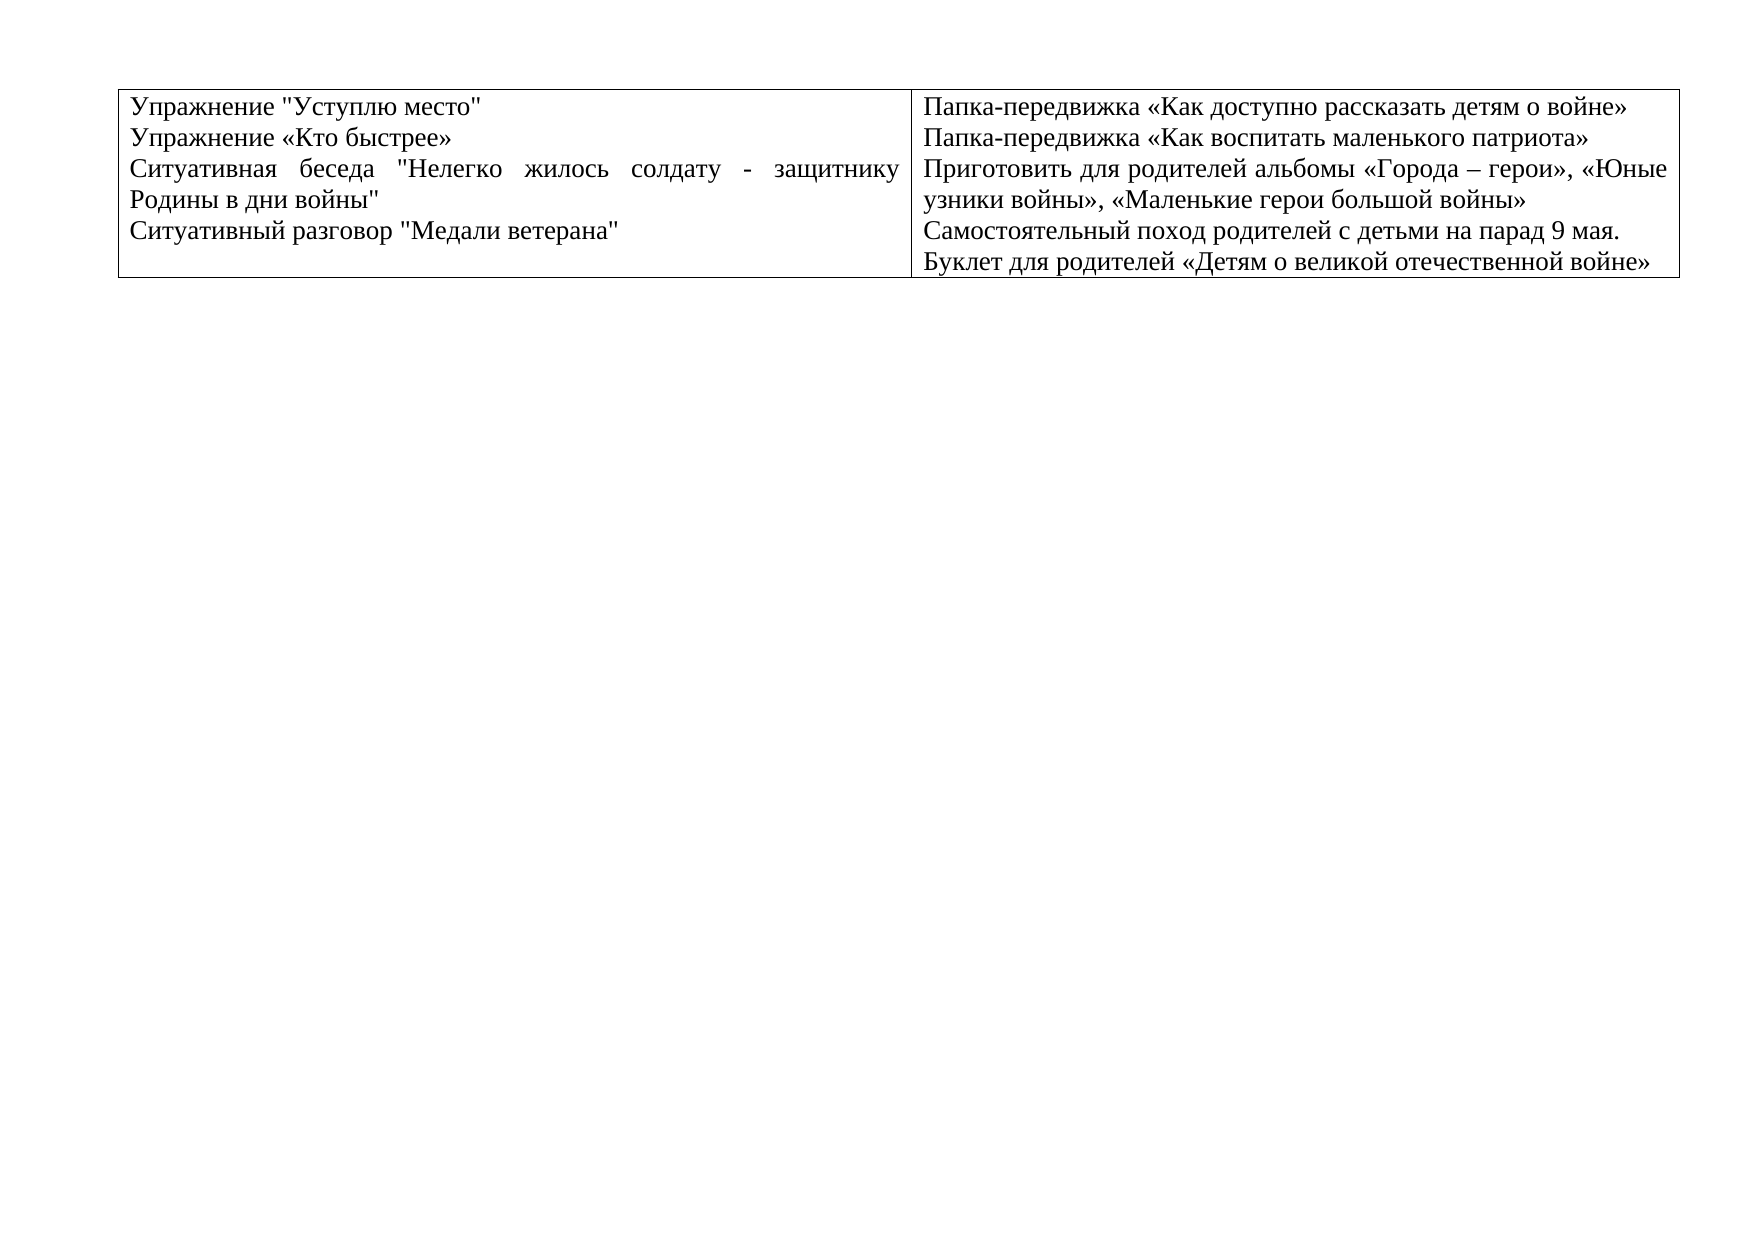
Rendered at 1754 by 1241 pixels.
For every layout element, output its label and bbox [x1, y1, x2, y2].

table_cell [119, 90, 911, 277]
table_cell [912, 90, 1679, 277]
